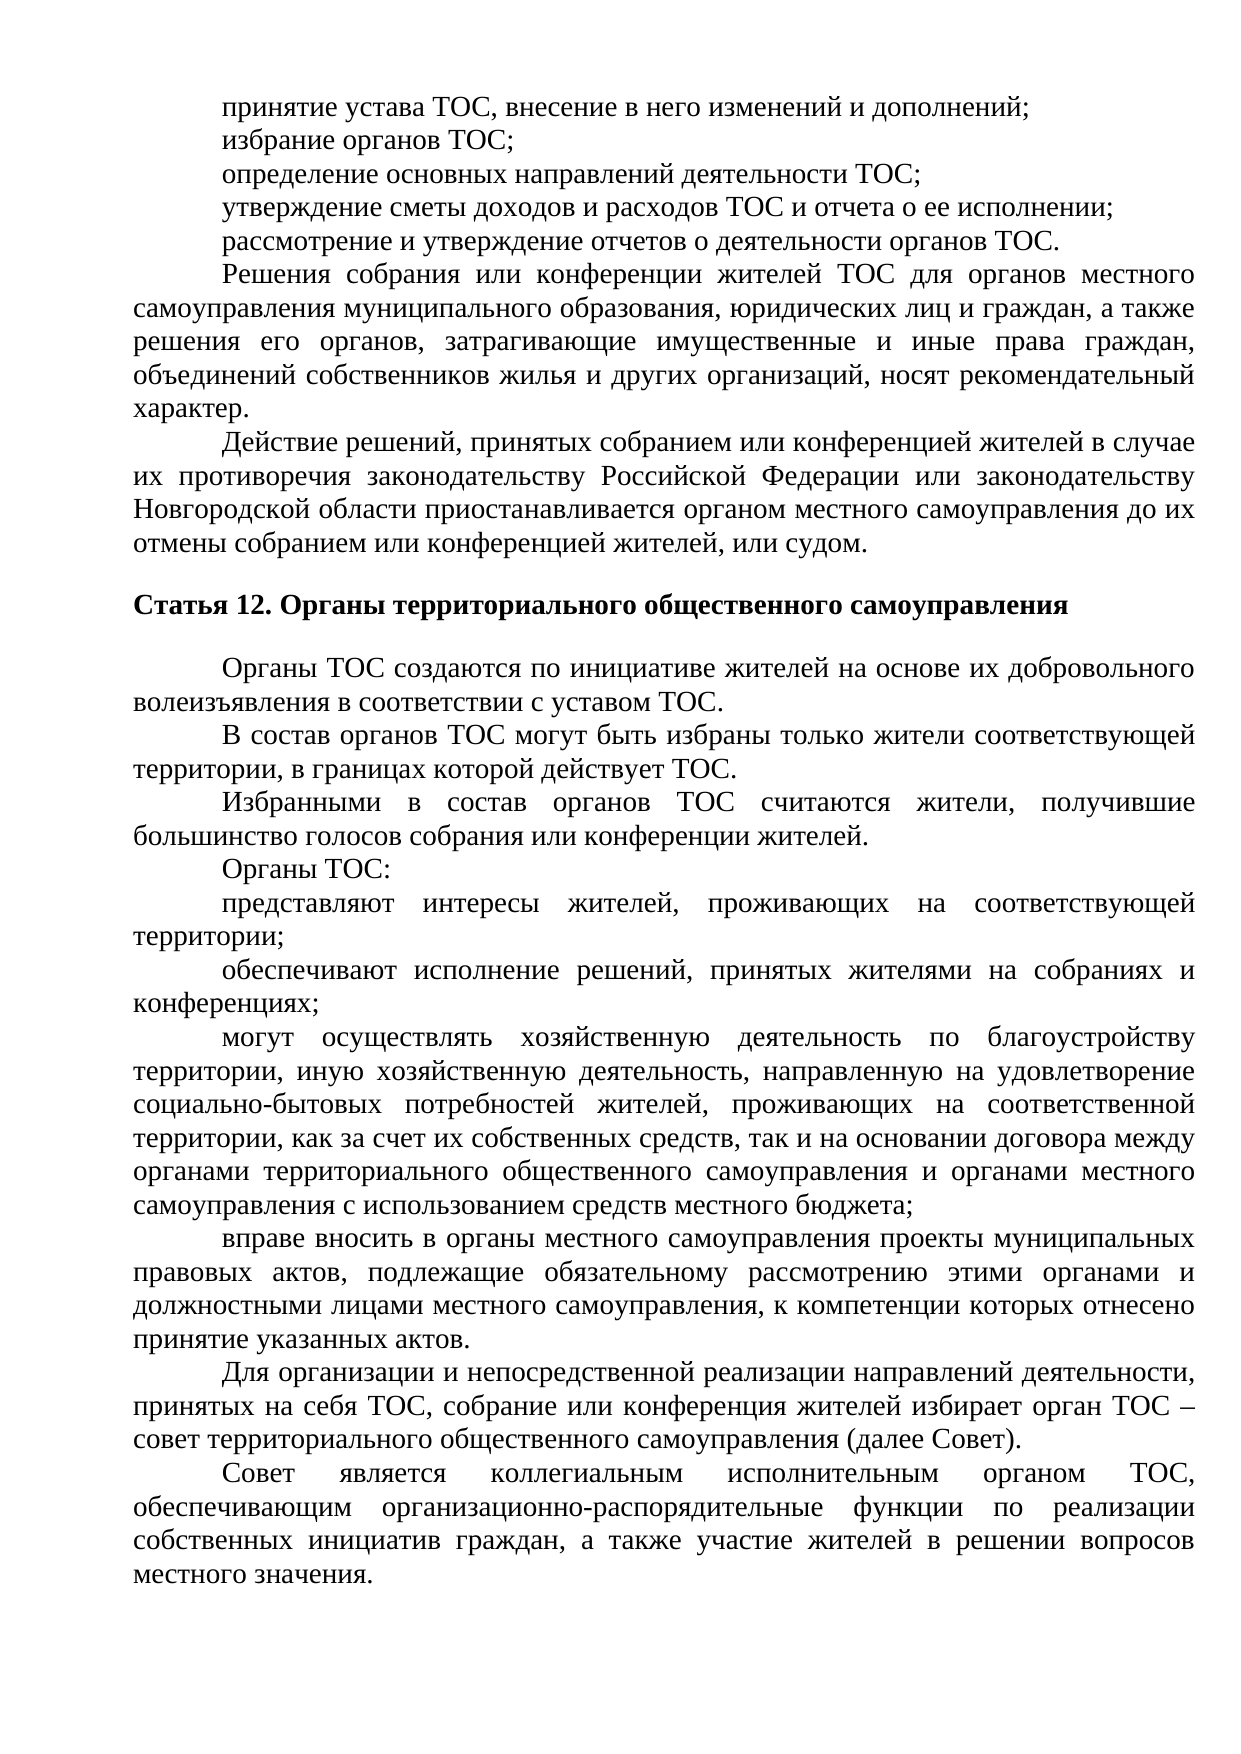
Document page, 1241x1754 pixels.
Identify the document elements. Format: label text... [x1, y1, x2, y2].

text Статья 12. Органы территориального общественного самоуправления [133, 587, 1196, 621]
text Органы ТОС создаются по инициативе жителей на основе их добровольного волеизъявления в соответствии с уставом ТОС. [133, 650, 1196, 717]
text определение основных направлений деятельности ТОС; [133, 156, 1196, 189]
text Органы ТОС: [133, 851, 1196, 885]
text утверждение сметы доходов и расходов ТОС и отчета о ее исполнении; [133, 189, 1196, 223]
text обеспечивают исполнение решений, принятых жителями на собраниях и конференциях; [133, 952, 1196, 1019]
text могут осуществлять хозяйственную деятельность по благоустройству территории, иную хозяйственную деятельность, направленную на удовлетворение социально-бытовых потребностей жителей, проживающих на соответственной территории, как за счет их собственных средств, так и на основании договора между органами территориального общественного самоуправления и органами местного самоуправления с использованием средств местного бюджета; [133, 1019, 1196, 1220]
text принятие устава ТОС, внесение в него изменений и дополнений; [133, 89, 1196, 122]
text Действие решений, принятых собранием или конференцией жителей в случае их противоречия законодательству Российской Федерации или законодательству Новгородской области приостанавливается органом местного самоуправления до их отмены собранием или конференцией жителей, или судом. [133, 424, 1196, 558]
text избрание органов ТОС; [133, 122, 1196, 156]
text В состав органов ТОС могут быть избраны только жители соответствующей территории, в границах которой действует ТОС. [133, 717, 1196, 784]
text Совет является коллегиальным исполнительным органом ТОС, обеспечивающим организационно-распорядительные функции по реализации собственных инициатив граждан, а также участие жителей в решении вопросов местного значения. [133, 1455, 1196, 1589]
text Избранными в состав органов ТОС считаются жители, получившие большинство голосов собрания или конференции жителей. [133, 784, 1196, 851]
text вправе вносить в органы местного самоуправления проекты муниципальных правовых актов, подлежащие обязательному рассмотрению этими органами и должностными лицами местного самоуправления, к компетенции которых отнесено принятие указанных актов. [133, 1220, 1196, 1354]
text Решения собрания или конференции жителей ТОС для органов местного самоуправления муниципального образования, юридических лиц и граждан, а также решения его органов, затрагивающие имущественные и иные права граждан, объединений собственников жилья и других организаций, носят рекомендательный характер. [133, 256, 1196, 424]
text представляют интересы жителей, проживающих на соответствующей территории; [133, 885, 1196, 952]
text рассмотрение и утверждение отчетов о деятельности органов ТОС. [133, 223, 1196, 256]
text Для организации и непосредственной реализации направлений деятельности, принятых на себя ТОС, собрание или конференция жителей избирает орган ТОС –совет территориального общественного самоуправления (далее Совет). [133, 1354, 1196, 1455]
